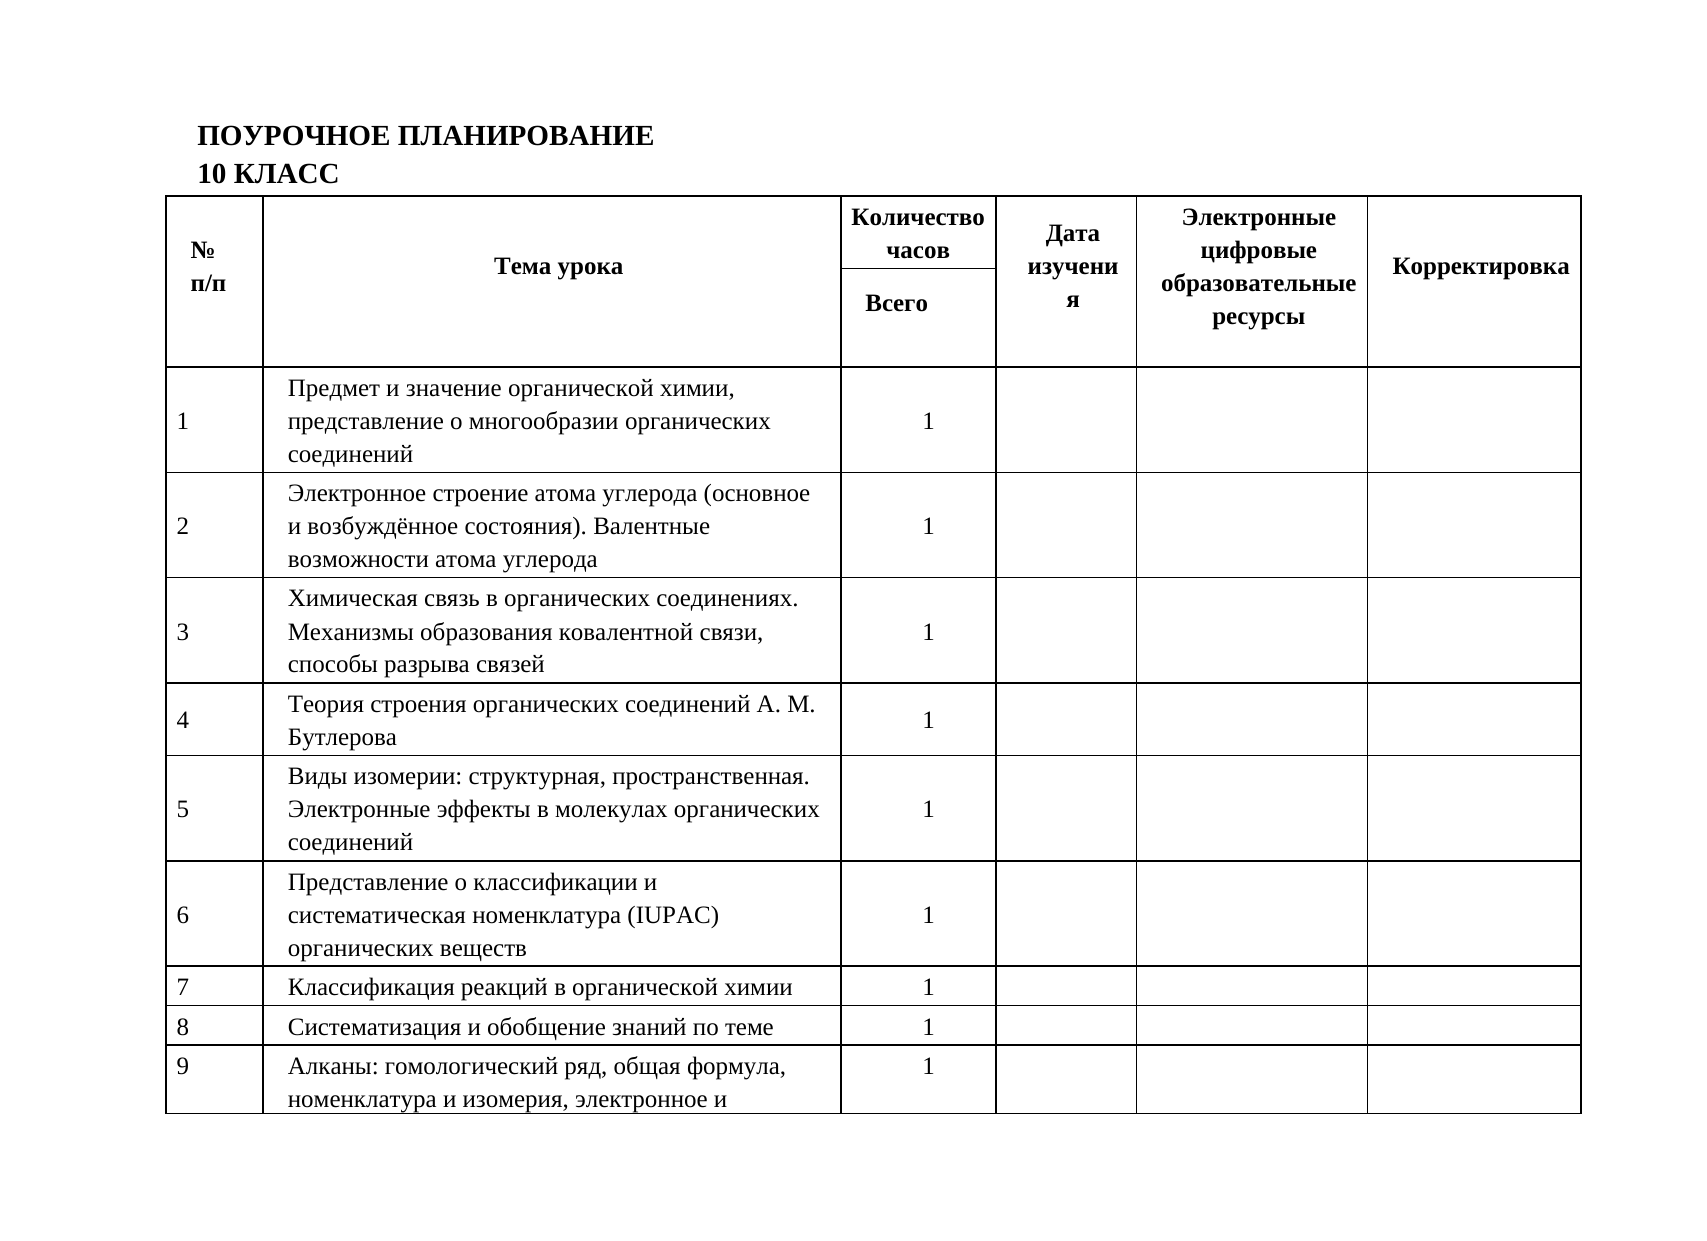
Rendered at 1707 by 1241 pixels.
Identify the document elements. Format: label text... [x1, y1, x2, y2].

table_cell [997, 1006, 1136, 1044]
table_cell 1 [842, 473, 995, 577]
table_cell 4 [167, 684, 262, 754]
table_cell [1137, 684, 1367, 754]
table_cell [1368, 862, 1580, 965]
table_header № п/п [167, 197, 262, 366]
table_cell 1 [842, 684, 995, 754]
table_cell 1 [842, 756, 995, 860]
table_cell [997, 1046, 1136, 1113]
table_cell [1137, 578, 1367, 682]
table_cell [997, 578, 1136, 682]
table_cell Предмет и значение органической химии, представление о многообразии органических соединений [264, 368, 840, 471]
table_cell [1137, 368, 1367, 471]
text ПОУРОЧНОЕ ПЛАНИРОВАНИЕ [190, 118, 1618, 152]
table_cell 1 [842, 1046, 995, 1113]
table_cell [1368, 578, 1580, 682]
table_cell [997, 684, 1136, 754]
table_cell Всего [842, 269, 995, 366]
table_cell Представление о классификации и систематическая номенклатура (IUPAC) органических веществ [264, 862, 840, 965]
table_cell 8 [167, 1006, 262, 1044]
table_cell Систематизация и обобщение знаний по теме [264, 1006, 840, 1044]
table_header Количество часов [842, 197, 995, 268]
table_cell 3 [167, 578, 262, 682]
table_cell [1137, 967, 1367, 1005]
table_cell [1137, 473, 1367, 577]
table_cell Электронное строение атома углерода (основное и возбуждённое состояния). Валентные возможности атома углерода [264, 473, 840, 577]
table_cell [1368, 684, 1580, 754]
table_cell 7 [167, 967, 262, 1005]
table_cell [1137, 1006, 1367, 1044]
table_cell 1 [842, 1006, 995, 1044]
table_cell [997, 967, 1136, 1005]
table_header Электронные цифровые образовательные ресурсы [1137, 197, 1367, 366]
table_header Тема урока [264, 197, 840, 366]
table_cell 9 [167, 1046, 262, 1113]
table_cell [264, 1046, 840, 1113]
table_cell [997, 756, 1136, 860]
table_header Корректировка [1368, 197, 1580, 366]
table_cell [997, 473, 1136, 577]
table_cell [1368, 473, 1580, 577]
table_cell [997, 368, 1136, 471]
table_cell 5 [167, 756, 262, 860]
table_cell 1 [842, 578, 995, 682]
table_cell 1 [842, 862, 995, 965]
table_cell [1137, 1046, 1367, 1113]
table_cell [1368, 1046, 1580, 1113]
table_cell 6 [167, 862, 262, 965]
table_cell Классификация реакций в органической химии [264, 967, 840, 1005]
text 10 КЛАСС [190, 157, 1618, 190]
table_cell [1368, 1006, 1580, 1044]
table_cell [1137, 756, 1367, 860]
table_cell 2 [167, 473, 262, 577]
table_header Дата изучения [997, 197, 1136, 366]
table_cell Виды изомерии: структурная, пространственная. Электронные эффекты в молекулах органических соединений [264, 756, 840, 860]
table_cell [1368, 967, 1580, 1005]
table_cell [1137, 862, 1367, 965]
table_cell 1 [842, 967, 995, 1005]
table_cell [997, 862, 1136, 965]
table_cell [1368, 368, 1580, 471]
table_cell [1368, 756, 1580, 860]
table_cell Химическая связь в органических соединениях. Механизмы образования ковалентной связи, способы разрыва связей [264, 578, 840, 682]
table_cell 1 [167, 368, 262, 471]
table_cell 1 [842, 368, 995, 471]
table_cell Теория строения органических соединений А. М. Бутлерова [264, 684, 840, 754]
